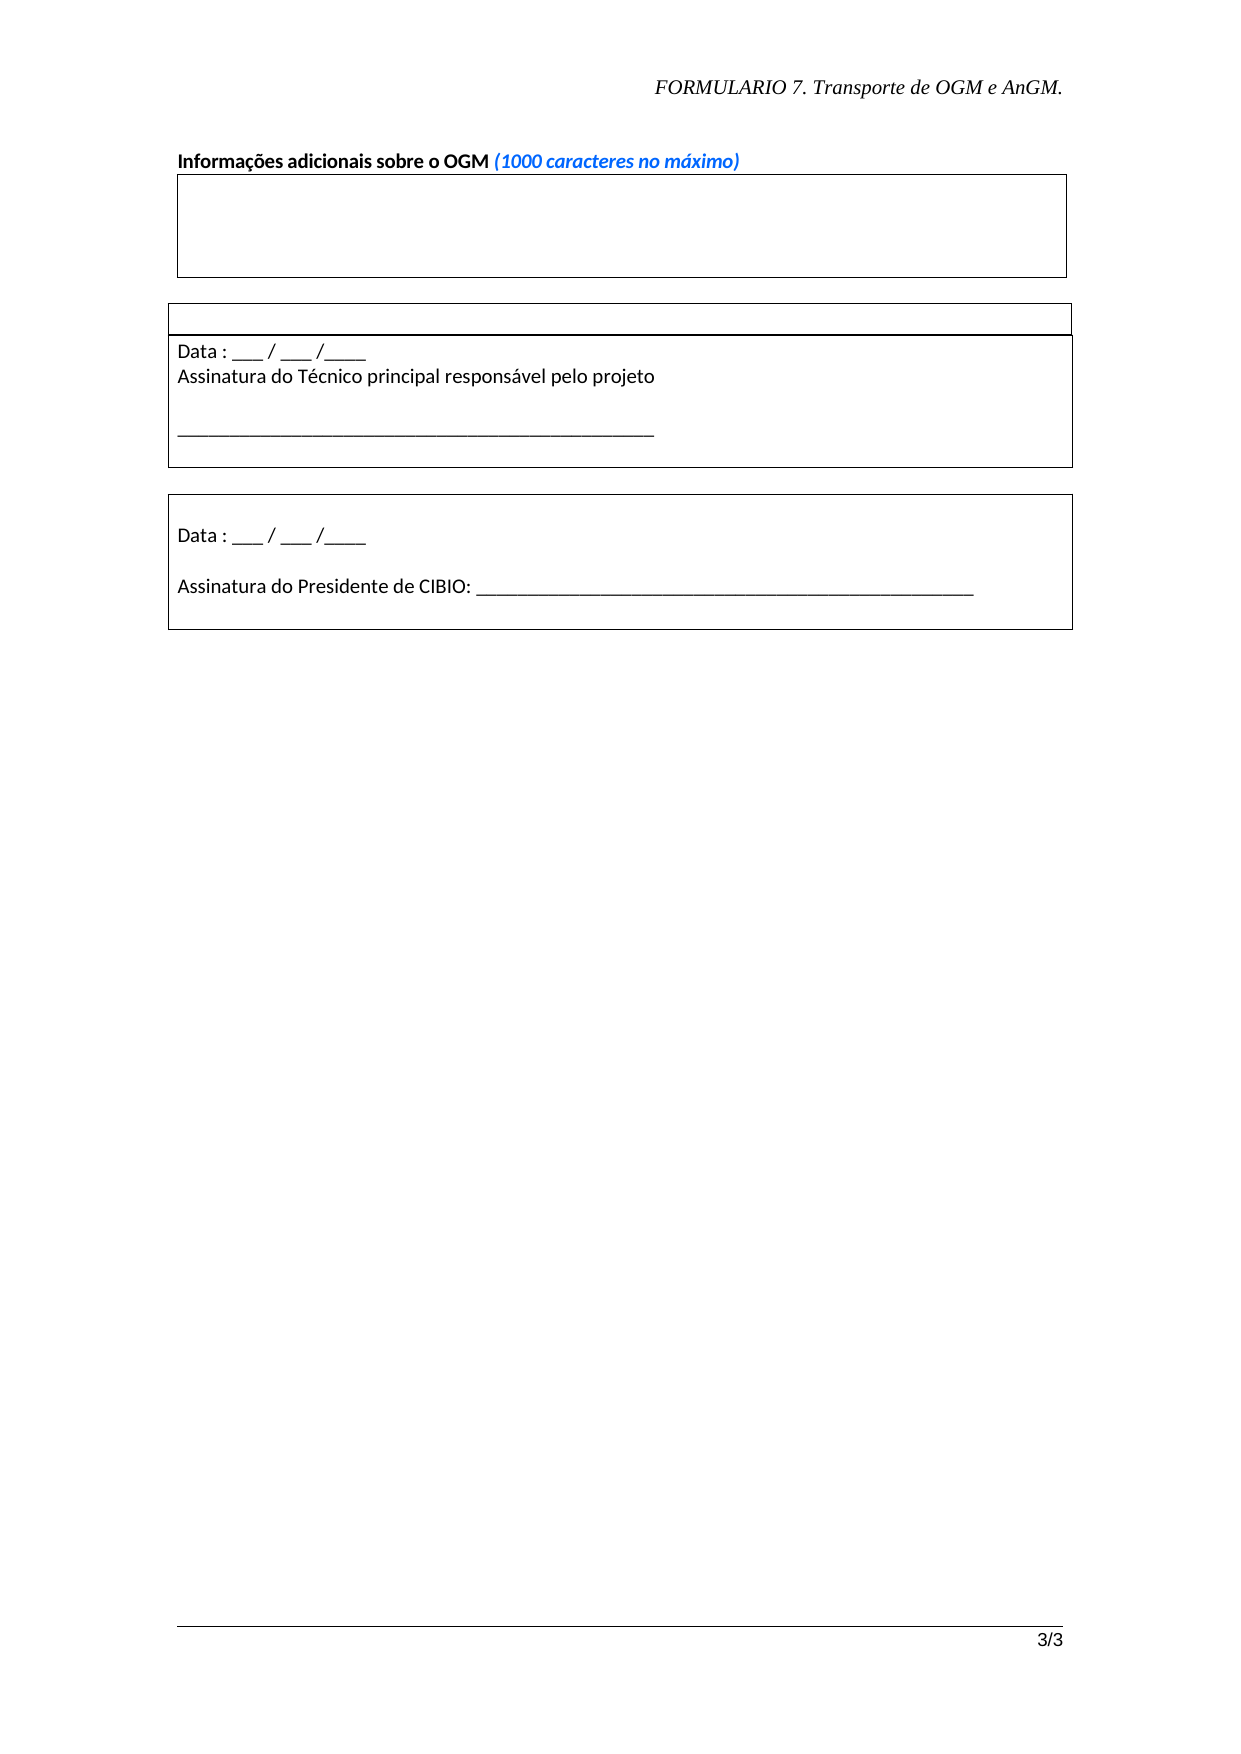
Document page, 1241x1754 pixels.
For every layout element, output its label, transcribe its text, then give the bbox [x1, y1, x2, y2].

text Assinatura do Presidente de CIBIO: ________________________________________________ [169, 570, 1072, 598]
text Data : ___ / ___ /____ [169, 519, 1072, 547]
text Informações adicionais sobre o OGM (1000 caracteres no máximo) [177, 148, 1063, 174]
text Data : ___ / ___ /____ [169, 336, 1072, 360]
table_header [178, 175, 1066, 277]
text ______________________________________________ [169, 411, 1072, 439]
text Assinatura do Técnico principal responsável pelo projeto [169, 360, 1072, 389]
